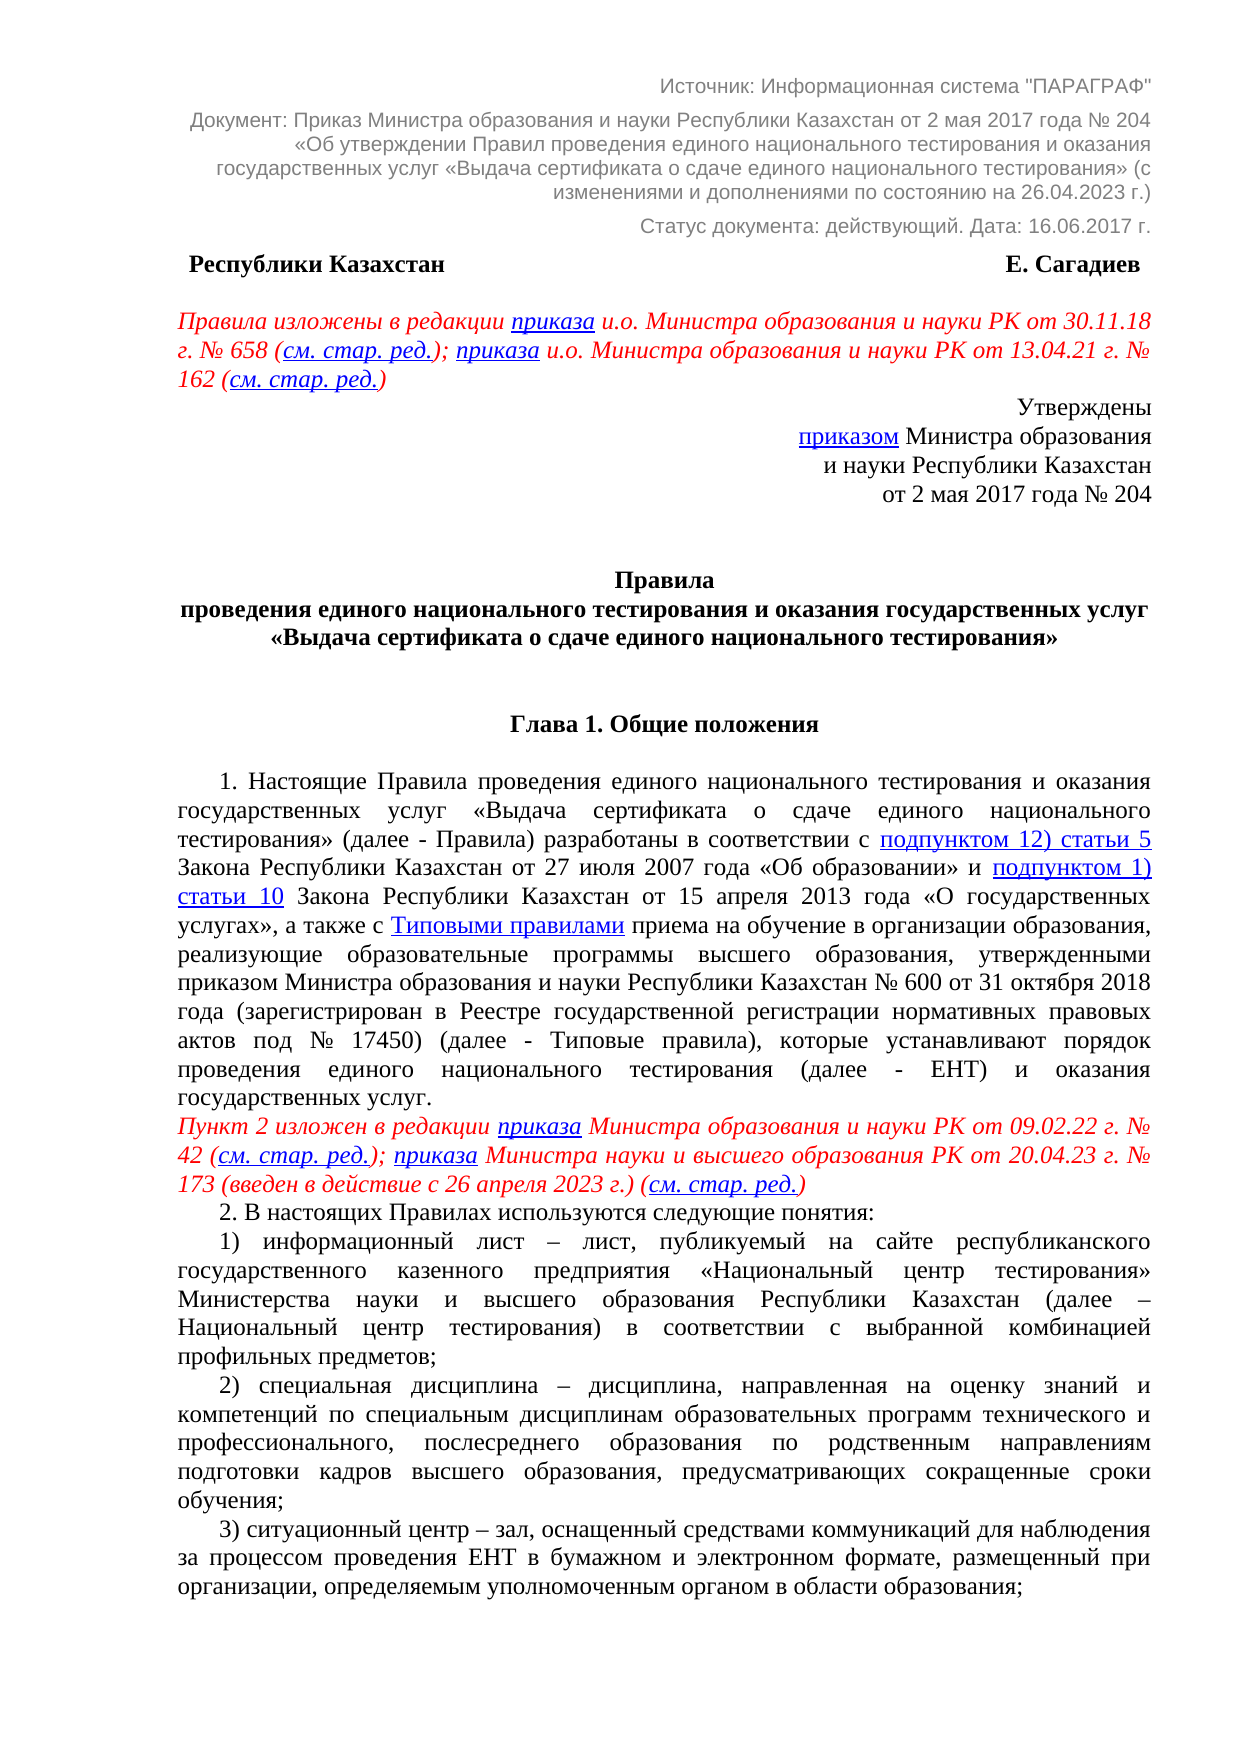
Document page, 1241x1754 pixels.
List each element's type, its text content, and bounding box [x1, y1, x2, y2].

text 1. Настоящие Правила проведения единого национального тестирования и оказания государственных услуг «Выдача сертификата о сдаче единого национального тестирования» (далее - Правила) разработаны в соответствии с подпунктом 12) статьи 5 Закона Республики Казахстан от 27 июля 2007 года «Об образовании» и подпунктом 1) статьи 10 Закона Республики Казахстан от 15 апреля 2013 года «О государственных услугах», а также с Типовыми правилами приема на обучение в организации образования, реализующие образовательные программы высшего образования, утвержденными приказом Министра образования и науки Республики Казахстан № 600 от 31 октября 2018 года (зарегистрирован в Реестре государственной регистрации нормативных правовых актов под № 17450) (далее - Типовые правила), которые устанавливают порядок проведения единого национального тестирования (далее - ЕНТ) и оказания государственных услуг. [177, 766, 1152, 1111]
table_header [177, 249, 664, 277]
text и науки Республики Казахстан [177, 450, 1152, 479]
text Правила изложены в редакции приказа и.о. Министра образования и науки РК от 30.11.18 г. № 658 (см. стар. ред.); приказа и.о. Министра образования и науки РК от 13.04.21 г. № 162 (см. стар. ред.) [177, 306, 1152, 392]
text 1) информационный лист – лист, публикуемый на сайте республиканского государственного казенного предприятия «Национальный центр тестирования» Министерства науки и высшего образования Республики Казахстан (далее – Национальный центр тестирования) в соответствии с выбранной комбинацией профильных предметов; [177, 1226, 1152, 1370]
text Правила проведения единого национального тестирования и оказания государственных услуг «Выдача сертификата о сдаче единого национального тестирования» [177, 565, 1152, 651]
text приказом Министра образования [177, 421, 1152, 450]
text Глава 1. Общие положения [177, 709, 1152, 737]
text от 2 мая 2017 года № 204 [177, 479, 1152, 507]
table_header Е. Сагадиев [664, 249, 1152, 277]
text Пункт 2 изложен в редакции приказа Министра образования и науки РК от 09.02.22 г. № 42 (см. стар. ред.); приказа Министра науки и высшего образования РК от 20.04.23 г. № 173 (введен в действие с 26 апреля 2023 г.) (см. стар. ред.) [177, 1111, 1152, 1197]
text 2) специальная дисциплина – дисциплина, направленная на оценку знаний и компетенций по специальным дисциплинам образовательных программ технического и профессионального, послесреднего образования по родственным направлениям подготовки кадров высшего образования, предусматривающих сокращенные сроки обучения; [177, 1370, 1152, 1514]
text 2. В настоящих Правилах используются следующие понятия: [177, 1197, 1152, 1226]
text Утверждены [177, 392, 1152, 421]
text 3) ситуационный центр – зал, оснащенный средствами коммуникаций для наблюдения за процессом проведения ЕНТ в бумажном и электронном формате, размещенный при организации, определяемым уполномоченным органом в области образования; [177, 1514, 1152, 1600]
